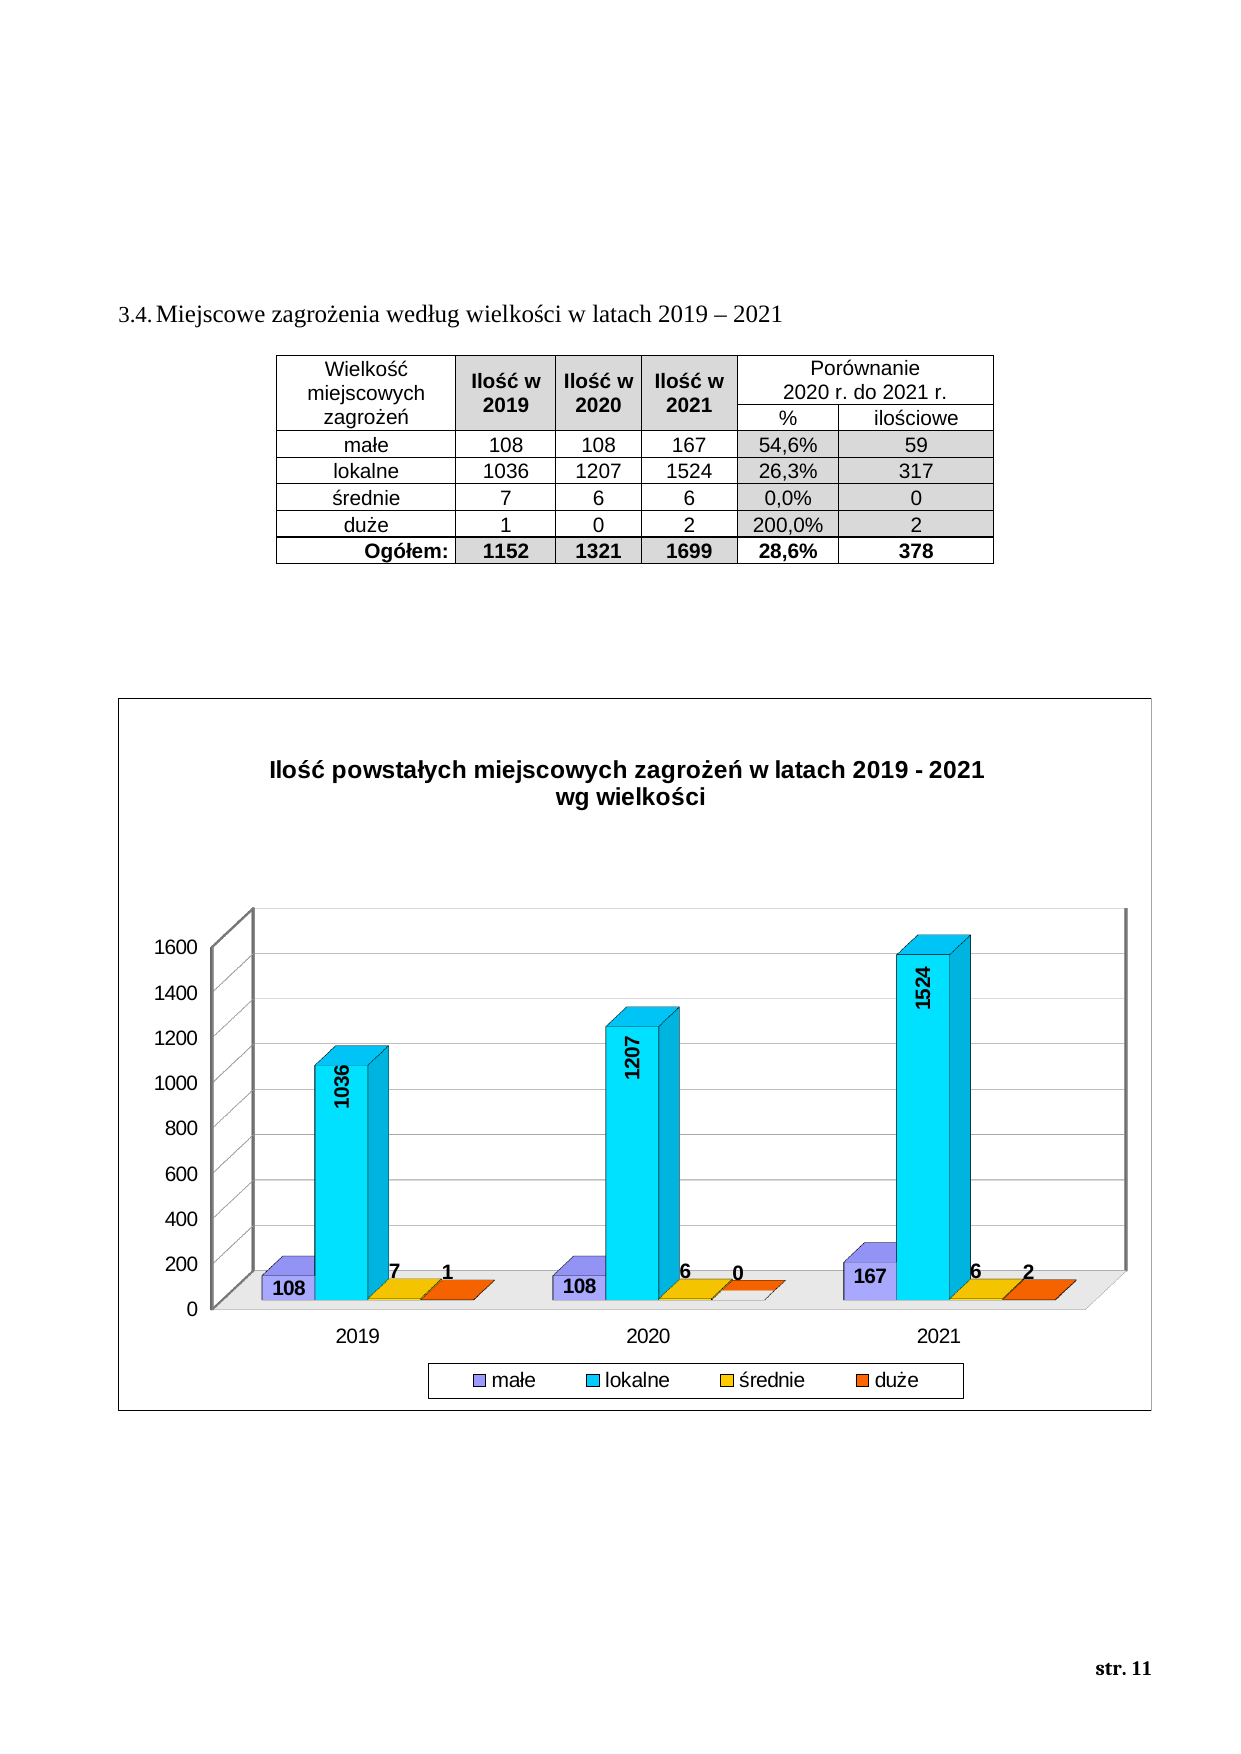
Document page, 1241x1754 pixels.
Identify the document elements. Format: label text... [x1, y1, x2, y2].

table_cell 26,3% [738, 458, 838, 483]
table_cell 1036 [456, 458, 555, 483]
table_cell 59 [839, 431, 993, 457]
table_header Ilość w 2019 [456, 356, 555, 430]
table_cell 6 [642, 484, 737, 510]
table_cell 1699 [642, 538, 737, 563]
table_cell 1207 [556, 458, 641, 483]
table_cell 108 [556, 431, 641, 457]
table_cell 0 [839, 484, 993, 510]
table_header Ilość w 2021 [642, 356, 737, 430]
table_cell 200,0% [738, 511, 838, 536]
table_cell 1152 [456, 538, 555, 563]
table_cell 28,6% [738, 538, 838, 563]
table_cell małe [277, 431, 455, 457]
list Miejscowe zagrożenia według wielkości w latach 2019 – 2021 [118, 299, 1152, 328]
table_cell ilościowe [839, 405, 993, 430]
table_cell średnie [277, 484, 455, 510]
table_header Porównanie 2020 r. do 2021 r. [738, 356, 993, 403]
table_cell 6 [556, 484, 641, 510]
table_cell 0 [556, 511, 641, 536]
table_cell 0,0% [738, 484, 838, 510]
table_cell lokalne [277, 458, 455, 483]
table_cell duże [277, 511, 455, 536]
table_cell 2 [642, 511, 737, 536]
table_cell % [738, 405, 838, 430]
table_cell 317 [839, 458, 993, 483]
table_header Ilość w 2020 [556, 356, 641, 430]
table_cell 7 [456, 484, 555, 510]
table_cell 1321 [556, 538, 641, 563]
table_cell 378 [839, 538, 993, 563]
table_cell 108 [456, 431, 555, 457]
table_cell 1524 [642, 458, 737, 483]
table_cell 54,6% [738, 431, 838, 457]
table_cell 2 [839, 511, 993, 536]
table_cell 1 [456, 511, 555, 536]
table_cell 167 [642, 431, 737, 457]
table_header Wielkość miejscowych zagrożeń [277, 356, 455, 430]
table_cell Ogółem: [277, 538, 455, 563]
